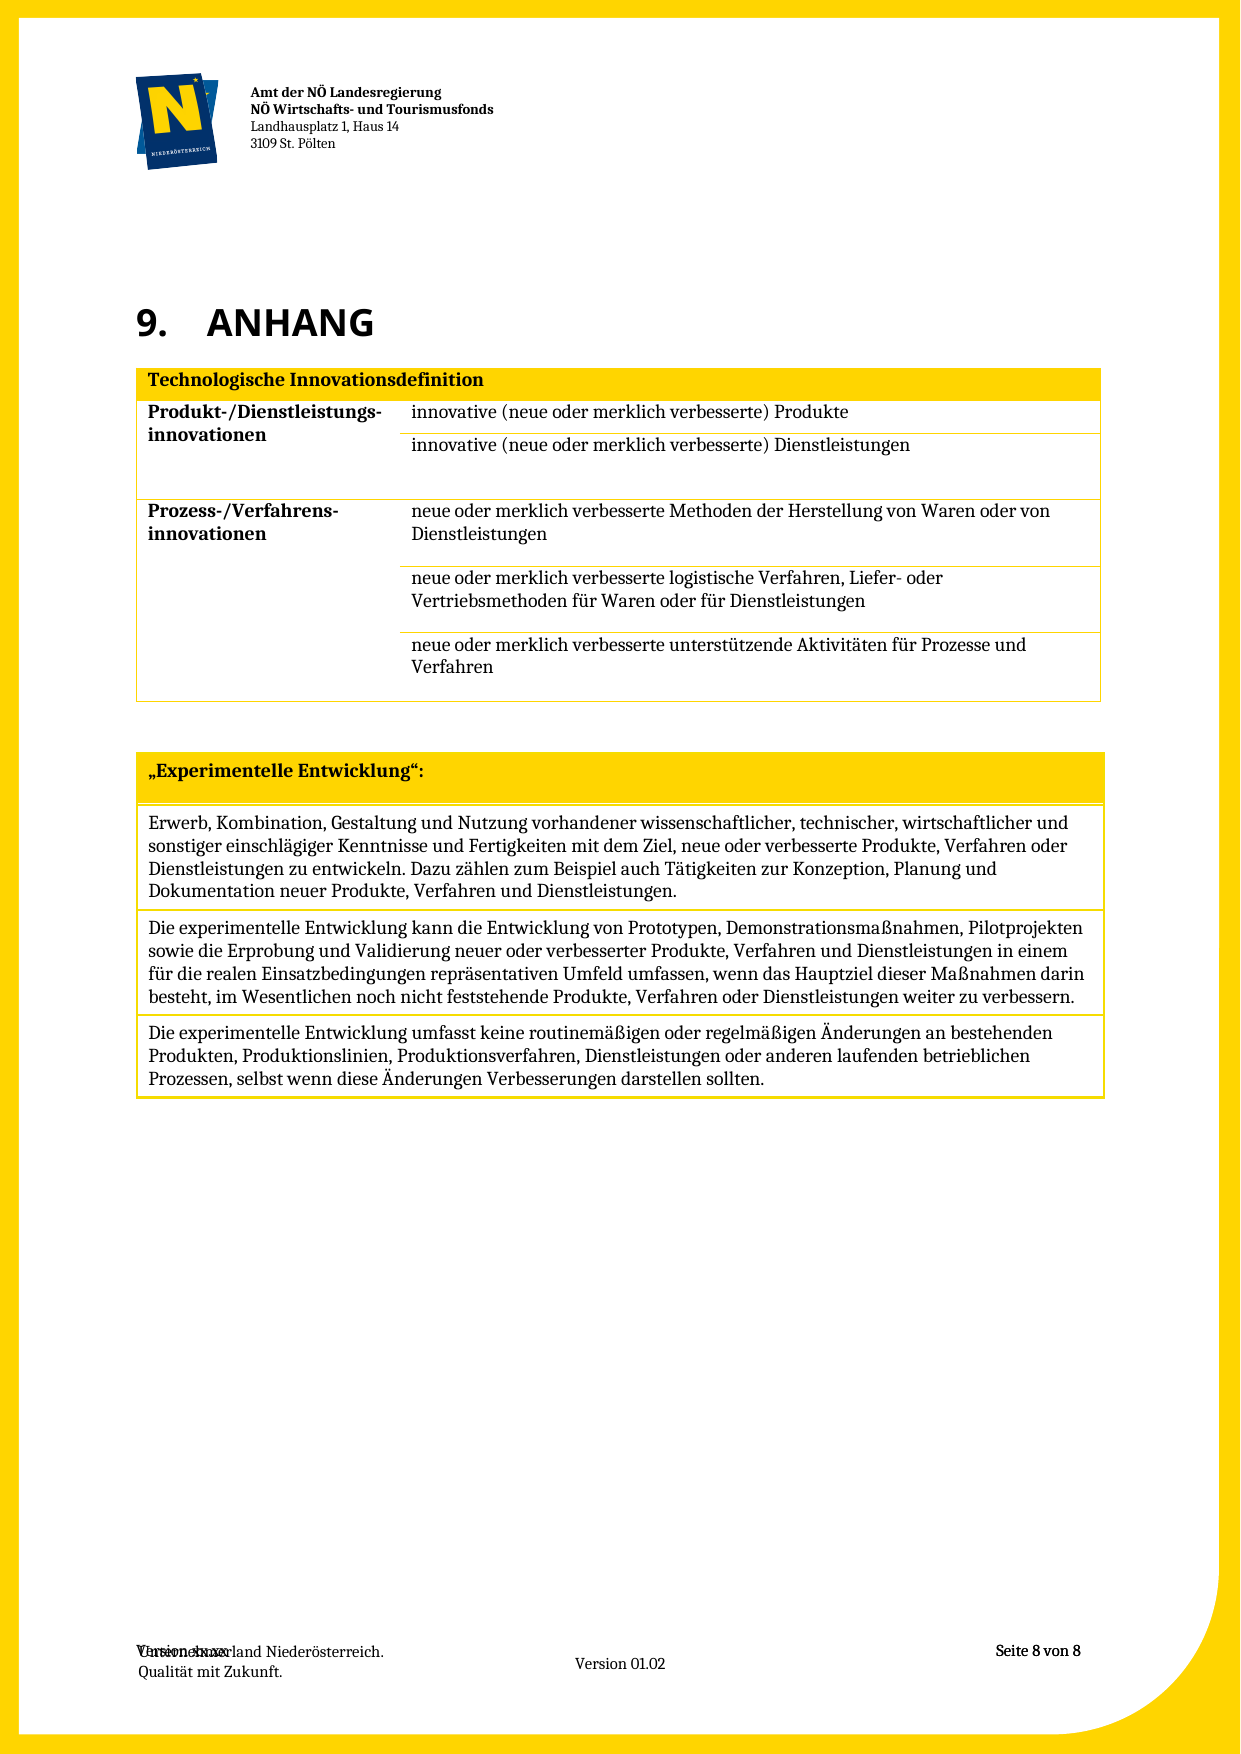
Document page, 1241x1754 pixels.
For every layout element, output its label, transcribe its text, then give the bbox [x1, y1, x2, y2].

table_cell Produkt-/Dienstleistungs-innovationen [137, 401, 400, 499]
table_header „Experimentelle Entwicklung“: [138, 754, 1103, 803]
table_cell neue oder merklich verbesserte unterstützende Aktivitäten für Prozesse und Verfahren [400, 633, 1100, 701]
table_cell Die experimentelle Entwicklung umfasst keine routinemäßigen oder regelmäßigen Änderungen an bestehenden Produkten, Produktionslinien, Produktionsverfahren, Dienstleistungen oder anderen laufenden betrieblichen Prozessen, selbst wenn diese Änderungen Verbesserungen darstellen sollten. [138, 1016, 1103, 1096]
table_cell innovative (neue oder merklich verbesserte) Produkte [400, 401, 1100, 432]
table_cell neue oder merklich verbesserte Methoden der Herstellung von Waren oder von Dienstleistungen [400, 500, 1100, 566]
picture [135, 73, 219, 170]
table_cell neue oder merklich verbesserte logistische Verfahren, Liefer- oder Vertriebsmethoden für Waren oder für Dienstleistungen [400, 567, 1100, 632]
subtitle Anhang [136, 296, 1104, 347]
table_cell Prozess-/Verfahrens- innovationen [137, 500, 400, 701]
table_cell innovative (neue oder merklich verbesserte) Dienstleistungen [400, 434, 1100, 499]
table_header Technologische Innovationsdefinition [137, 369, 1101, 400]
table_cell Die experimentelle Entwicklung kann die Entwicklung von Prototypen, Demonstrationsmaßnahmen, Pilotprojekten sowie die Erprobung und Validierung neuer oder verbesserter Produkte, Verfahren und Dienstleistungen in einem für die realen Einsatzbedingungen repräsentativen Umfeld umfassen, wenn das Hauptziel dieser Maßnahmen darin besteht, im Wesentlichen noch nicht feststehende Produkte, Verfahren oder Dienstleistungen weiter zu verbessern. [138, 911, 1103, 1014]
table_cell Erwerb, Kombination, Gestaltung und Nutzung vorhandener wissenschaftlicher, technischer, wirtschaftlicher und sonstiger einschlägiger Kenntnisse und Fertigkeiten mit dem Ziel, neue oder verbesserte Produkte, Verfahren oder Dienstleistungen zu entwickeln. Dazu zählen zum Beispiel auch Tätigkeiten zur Konzeption, Planung und Dokumentation neuer Produkte, Verfahren und Dienstleistungen. [138, 806, 1103, 909]
